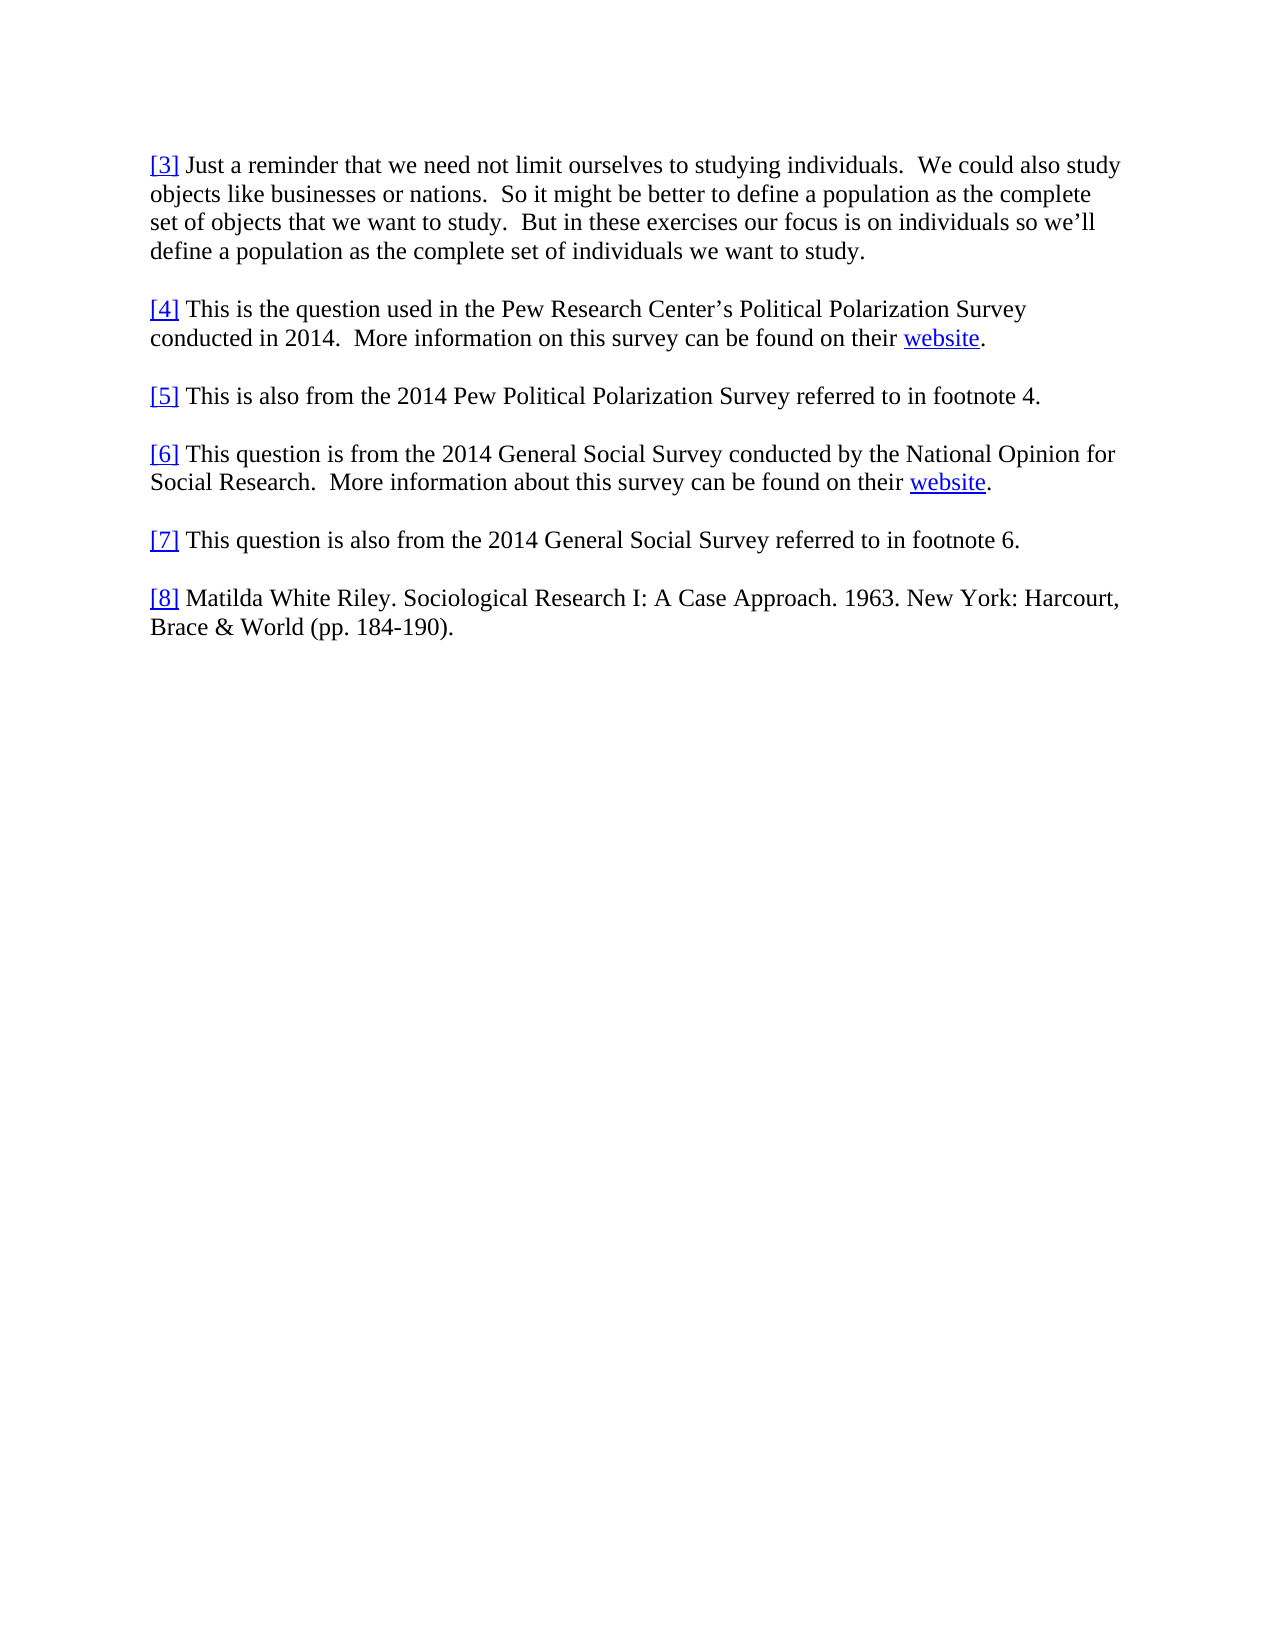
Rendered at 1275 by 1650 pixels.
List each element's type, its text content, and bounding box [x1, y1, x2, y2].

text [6] This question is from the 2014 General Social Survey conducted by the National Opinion for Social Research. More information about this survey can be found on their website. [150, 439, 1125, 496]
text [7] This question is also from the 2014 General Social Survey referred to in footnote 6. [150, 525, 1125, 554]
text [5] This is also from the 2014 Pew Political Polarization Survey referred to in footnote 4. [150, 381, 1125, 409]
text [3] Just a reminder that we need not limit ourselves to studying individuals. We could also study objects like businesses or nations. So it might be better to define a population as the complete set of objects that we want to study. But in these exercises our focus is on individuals so we’ll define a population as the complete set of individuals we want to study. [150, 150, 1125, 265]
text [4] This is the question used in the Pew Research Center’s Political Polarization Survey conducted in 2014. More information on this survey can be found on their website. [150, 294, 1125, 352]
text [8] Matilda White Riley. Sociological Research I: A Case Approach. 1963. New York: Harcourt, Brace & World (pp. 184-190). [150, 583, 1125, 641]
